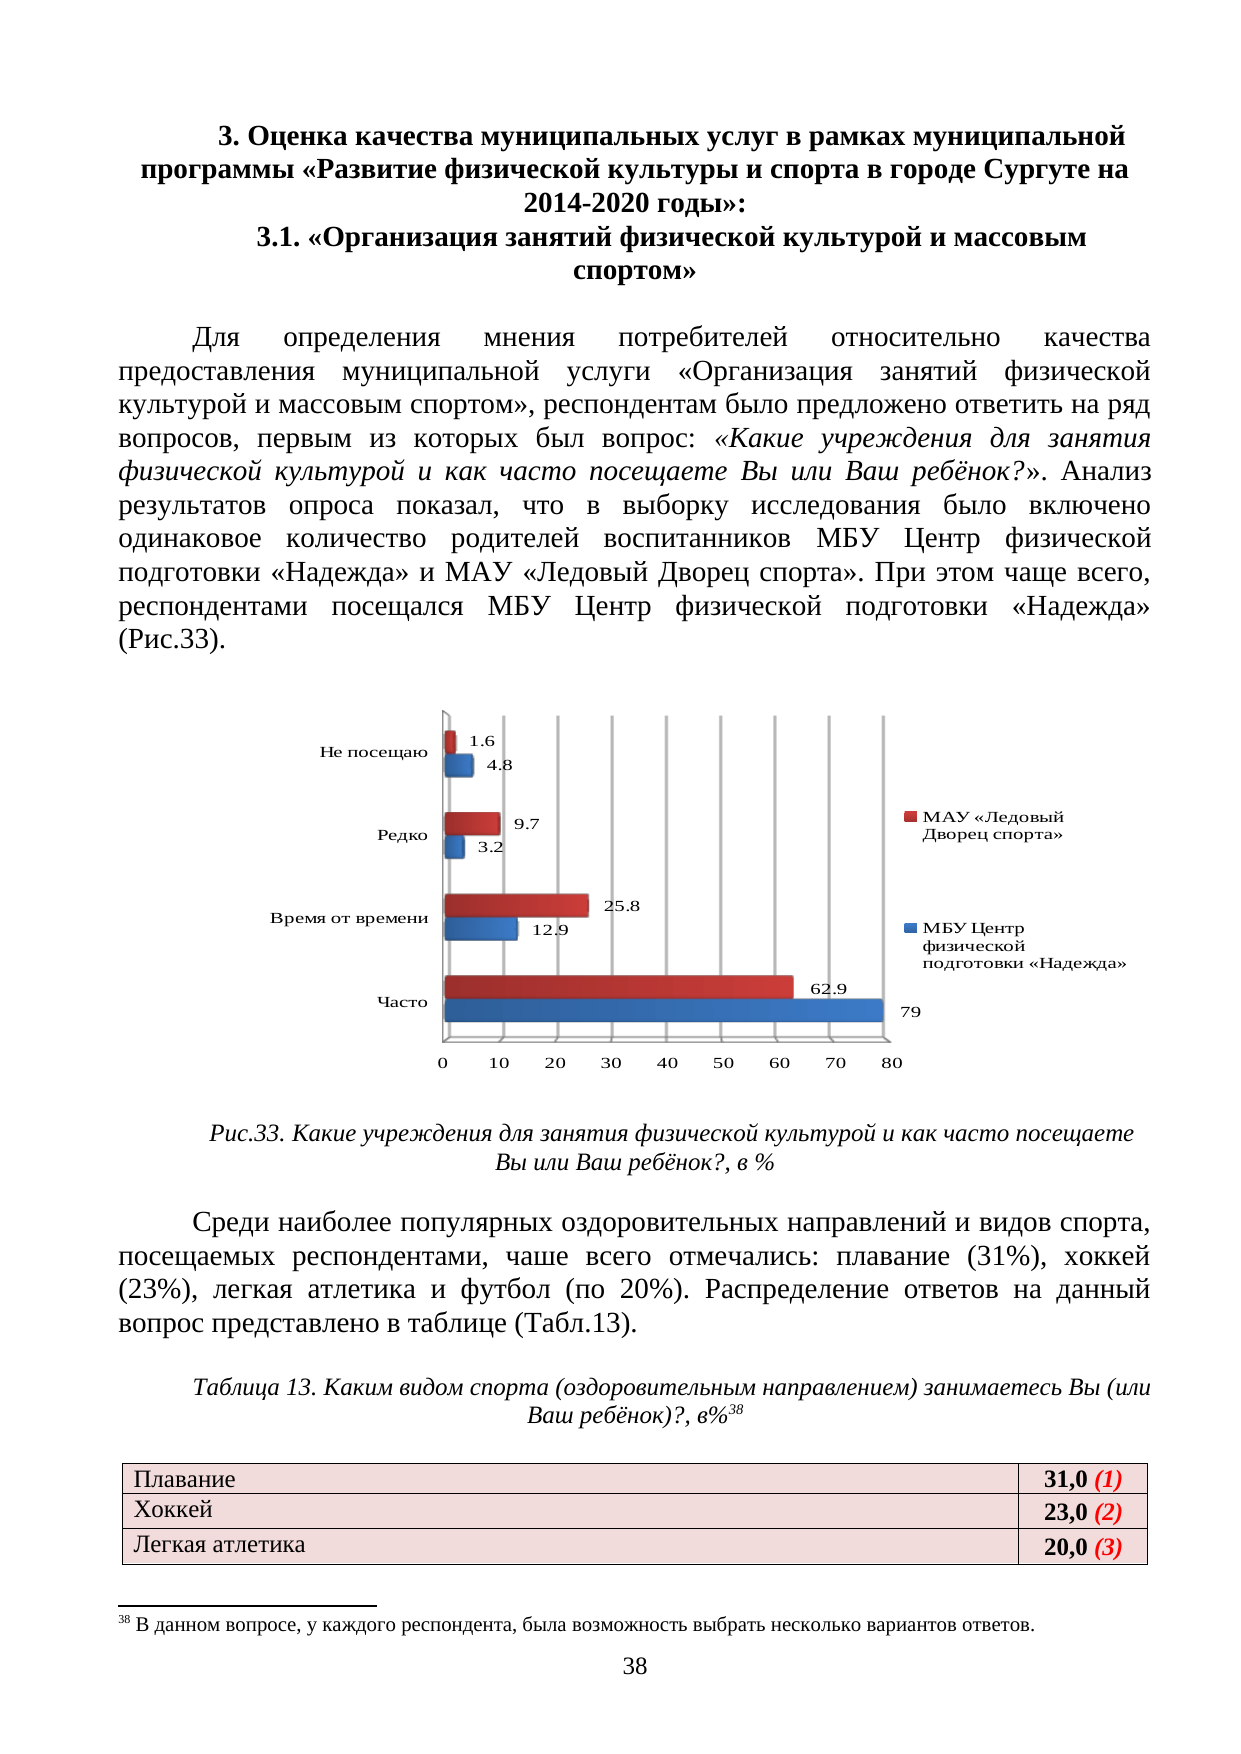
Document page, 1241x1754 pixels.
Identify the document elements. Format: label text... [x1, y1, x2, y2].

text Для определения мнения потребителей относительно качества предоставления муниципальной услуги «Организация занятий физической культурой и массовым спортом», респондентам было предложено ответить на ряд вопросов, первым из которых был вопрос: «Какие учреждения для занятия физической культурой и как часто посещаете Вы или Ваш ребёнок?». Анализ результатов опроса показал, что в выборку исследования было включено одинаковое количество родителей воспитанников МБУ Центр физической подготовки «Надежда» и МАУ «Ледовый Дворец спорта». При этом чаще всего, респондентами посещался МБУ Центр физической подготовки «Надежда» (Рис.33). [118, 319, 1152, 655]
table_header Плавание [123, 1464, 1018, 1493]
table_cell Хоккей [123, 1494, 1018, 1528]
text 3.1. «Организация занятий физической культурой и массовым спортом» [118, 219, 1152, 286]
table_cell 20,0 (3) [1019, 1529, 1147, 1563]
text Таблица 13. Каким видом спорта (оздоровительным направлением) занимаетесь Вы (или Ваш ребёнок)?, в% [118, 1372, 1152, 1429]
text 3. Оценка качества муниципальных услуг в рамках муниципальной программы «Развитие физической культуры и спорта в городе Сургуте на 2014-2020 годы»: [118, 118, 1152, 219]
text Среди наиболее популярных оздоровительных направлений и видов спорта, посещаемых респондентами, чаше всего отмечались: плавание (31%), хоккей (23%), легкая атлетика и футбол (по 20%). Распределение ответов на данный вопрос представлено в таблице (Табл.13). [118, 1204, 1152, 1338]
table_cell 23,0 (2) [1019, 1494, 1147, 1528]
table_cell Легкая атлетика [123, 1529, 1018, 1563]
table_header 31,0 (1) [1019, 1464, 1147, 1493]
text Рис.33. Какие учреждения для занятия физической культурой и как часто посещаете Вы или Ваш ребёнок?, в % [118, 1118, 1152, 1175]
